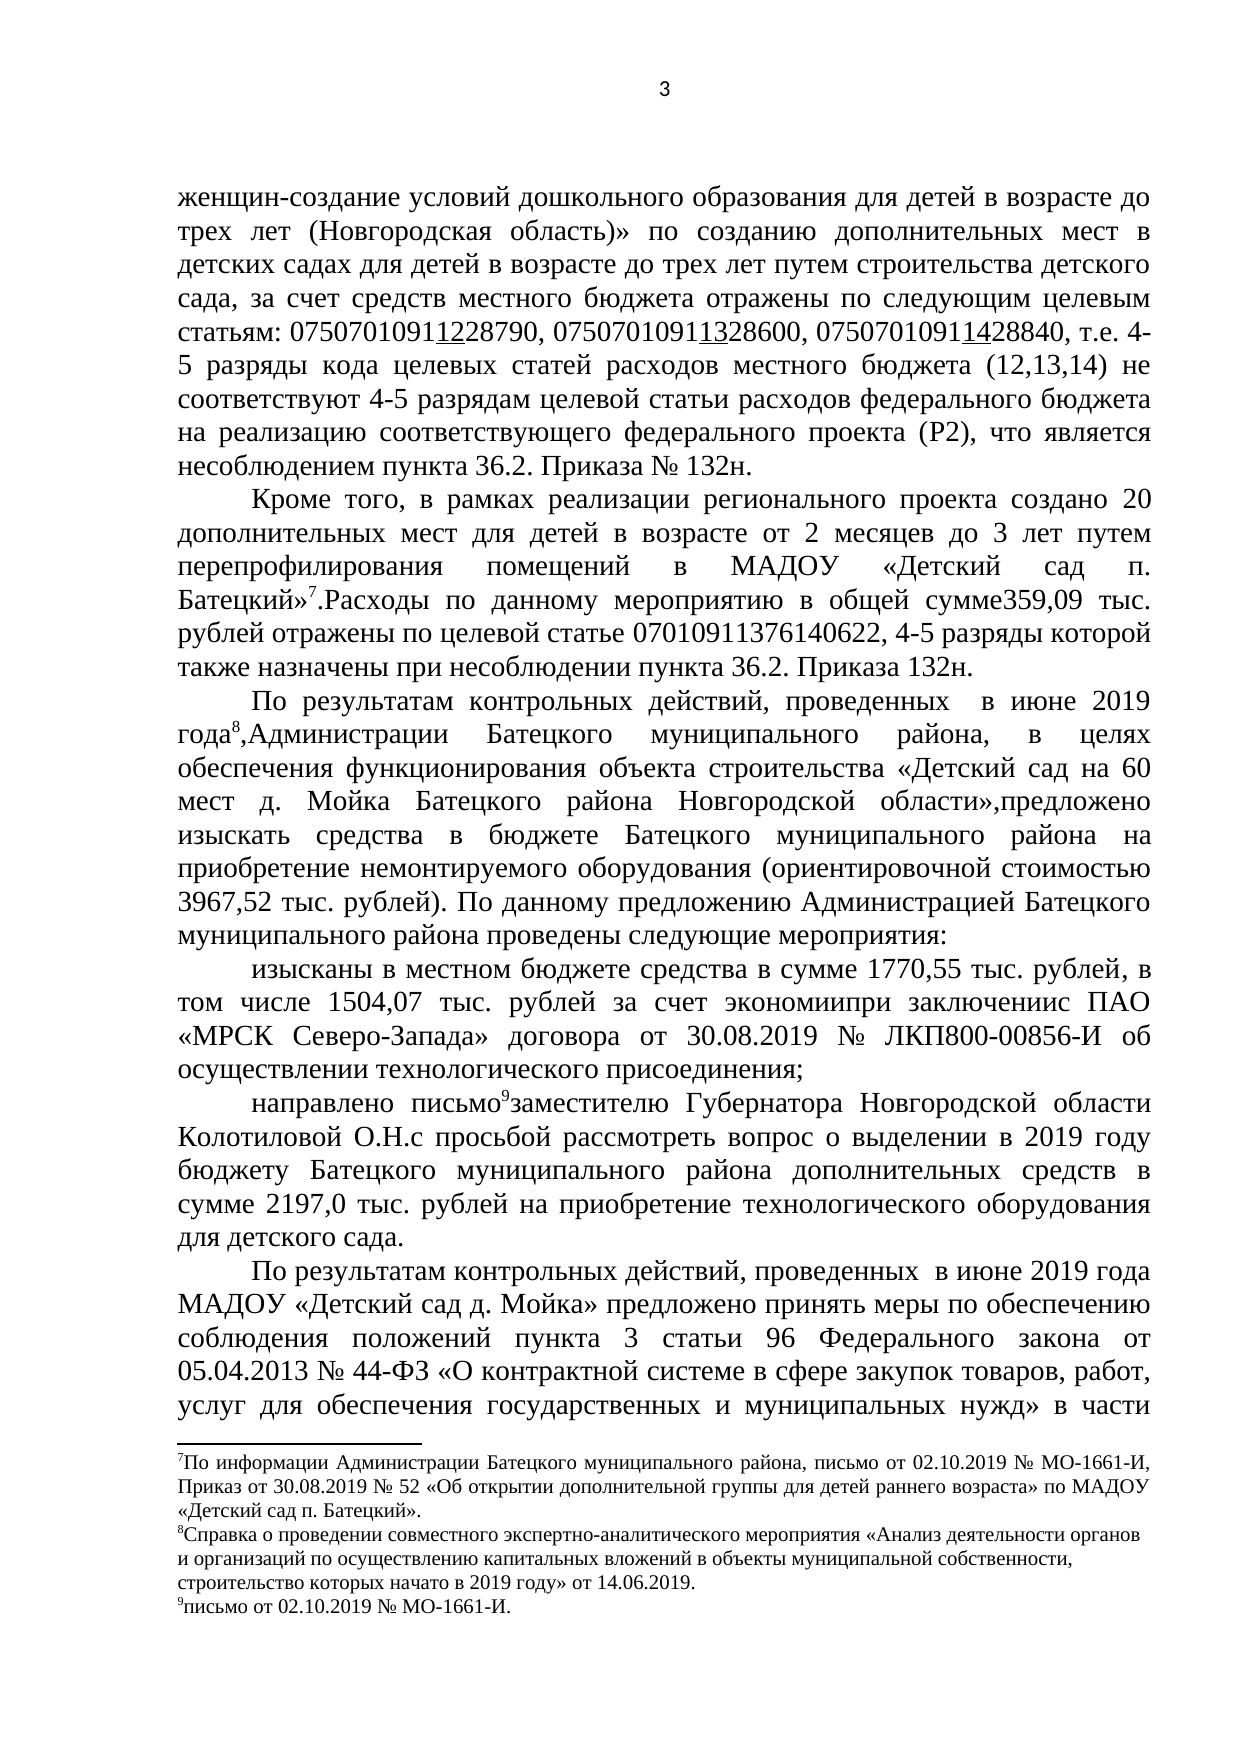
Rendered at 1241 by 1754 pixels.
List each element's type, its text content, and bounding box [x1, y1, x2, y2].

text Кроме того, в рамках реализации регионального проекта создано 20 дополнительных мест для детей в возрасте от 2 месяцев до 3 лет путем перепрофилирования помещений в МАДОУ «Детский сад п. Батецкий».Расходы по данному мероприятию в общей сумме359,09 тыс. рублей отражены по целевой статье 07010911376140622, 4-5 разряды которой также назначены при несоблюдении пункта 36.2. Приказа 132н. [177, 481, 1152, 683]
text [177, 1253, 1152, 1421]
text изысканы в местном бюджете средства в сумме 1770,55 тыс. рублей, в том числе 1504,07 тыс. рублей за счет экономиипри заключениис ПАО «МРСК Северо-Запада» договора от 30.08.2019 № ЛКП800-00856-И об осуществлении технологического присоединения; [177, 951, 1152, 1085]
text По результатам контрольных действий, проведенных в июне 2019 года,Администрации Батецкого муниципального района, в целях обеспечения функционирования объекта строительства «Детский сад на 60 мест д. Мойка Батецкого района Новгородской области»,предложено изыскать средства в бюджете Батецкого муниципального района на приобретение немонтируемого оборудования (ориентировочной стоимостью 3967,52 тыс. рублей). По данному предложению Администрацией Батецкого муниципального района проведены следующие мероприятия: [177, 683, 1152, 951]
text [177, 179, 1152, 481]
text направлено письмозаместителю Губернатора Новгородской области Колотиловой О.Н.с просьбой рассмотреть вопрос о выделении в 2019 году бюджету Батецкого муниципального района дополнительных средств в сумме 2197,0 тыс. рублей на приобретение технологического оборудования для детского сада. [177, 1085, 1152, 1253]
